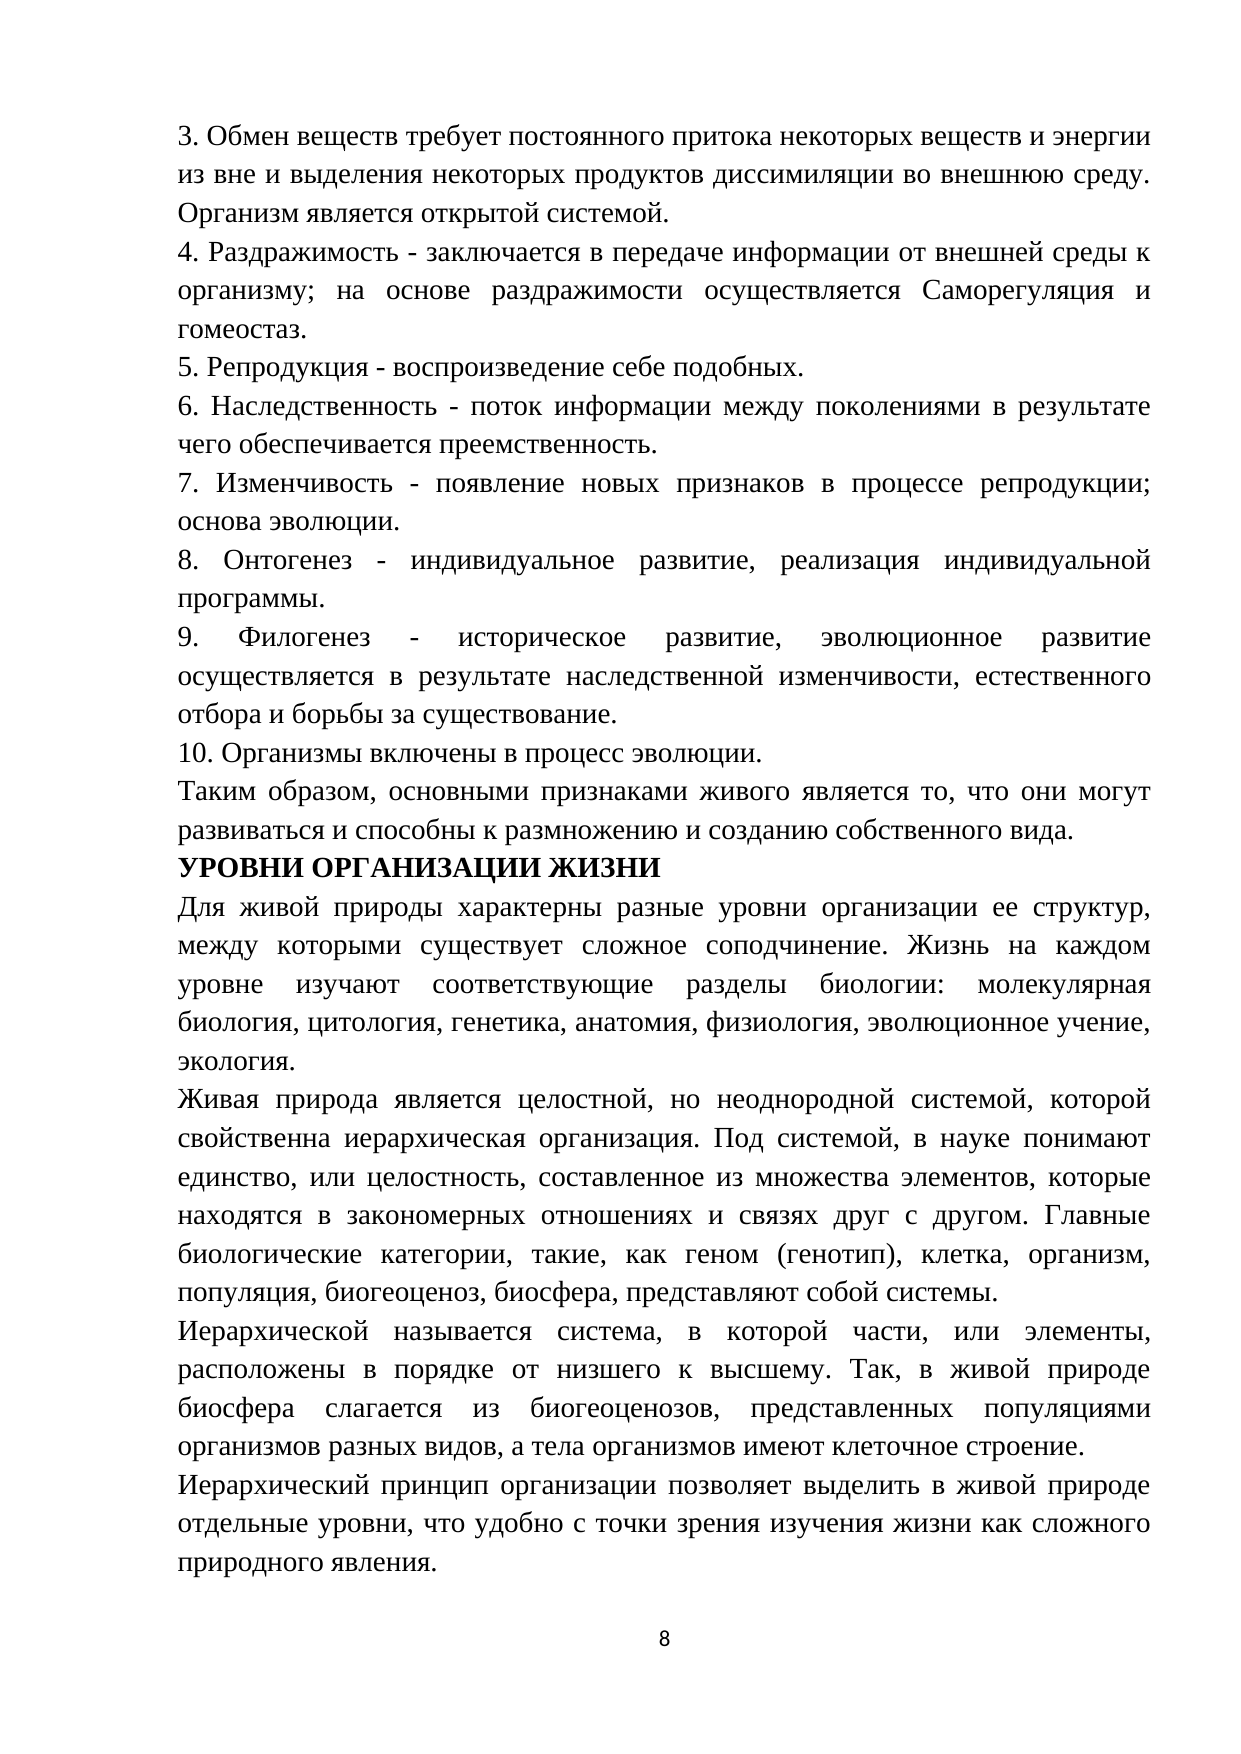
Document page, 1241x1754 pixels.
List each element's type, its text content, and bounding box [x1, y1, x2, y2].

text Живая природа является целостной, но неоднородной системой, которой свойственна иерархическая организация. Под системой, в науке понимают единство, или целостность, составленное из множества элементов, которые находятся в закономерных отношениях и связях друг с другом. Главные биологические категории, такие, как геном (генотип), клетка, организм, популяция, биогеоценоз, биосфера, представляют собой системы. [177, 1082, 1152, 1308]
text Для живой природы характерны разные уровни организации ее структур, между которыми существует сложное соподчинение. Жизнь на каждом уровне изучают соответствующие разделы биологии: молекулярная биология, цитология, генетика, анатомия, физиология, эволюционное учение, экология. [177, 889, 1152, 1077]
text УРОВНИ ОРГАНИЗАЦИИ ЖИЗНИ [177, 850, 1152, 884]
text 7. Изменчивость - появление новых признаков в процессе репродукции; основа эволюции. [177, 465, 1152, 537]
text 6. Наследственность - поток информации между поколениями в результате чего обеспечивается преемственность. [177, 388, 1152, 460]
text 9. Филогенез - историческое развитие, эволюционное развитие осуществляется в результате наследственной изменчивости, естественного отбора и борьбы за существование. [177, 619, 1152, 730]
text 4. Раздражимость - заключается в передаче информации от внешней среды к организму; на основе раздражимости осуществляется Саморегуляция и гомеостаз. [177, 234, 1152, 344]
text 8. Онтогенез - индивидуальное развитие, реализация индивидуальной программы. [177, 542, 1152, 614]
text Иерархической называется система, в которой части, или элементы, расположены в порядке от низшего к высшему. Так, в живой природе биосфера слагается из биогеоценозов, представленных популяциями организмов разных видов, а тела организмов имеют клеточное строение. [177, 1313, 1152, 1462]
text 5. Репродукция - воспроизведение себе подобных. [177, 349, 1152, 383]
text 10. Организмы включены в процесс эволюции. [177, 735, 1152, 768]
text Таким образом, основными признаками живого является то, что они могут развиваться и способны к размножению и созданию собственного вида. [177, 773, 1152, 845]
text 3. Обмен веществ требует постоянного притока некоторых веществ и энергии из вне и выделения некоторых продуктов диссимиляции во внешнюю среду. Организм является открытой системой. [177, 118, 1152, 229]
text Иерархический принцип организации позволяет выделить в живой природе отдельные уровни, что удобно с точки зрения изучения жизни как сложного природного явления. [177, 1467, 1152, 1578]
